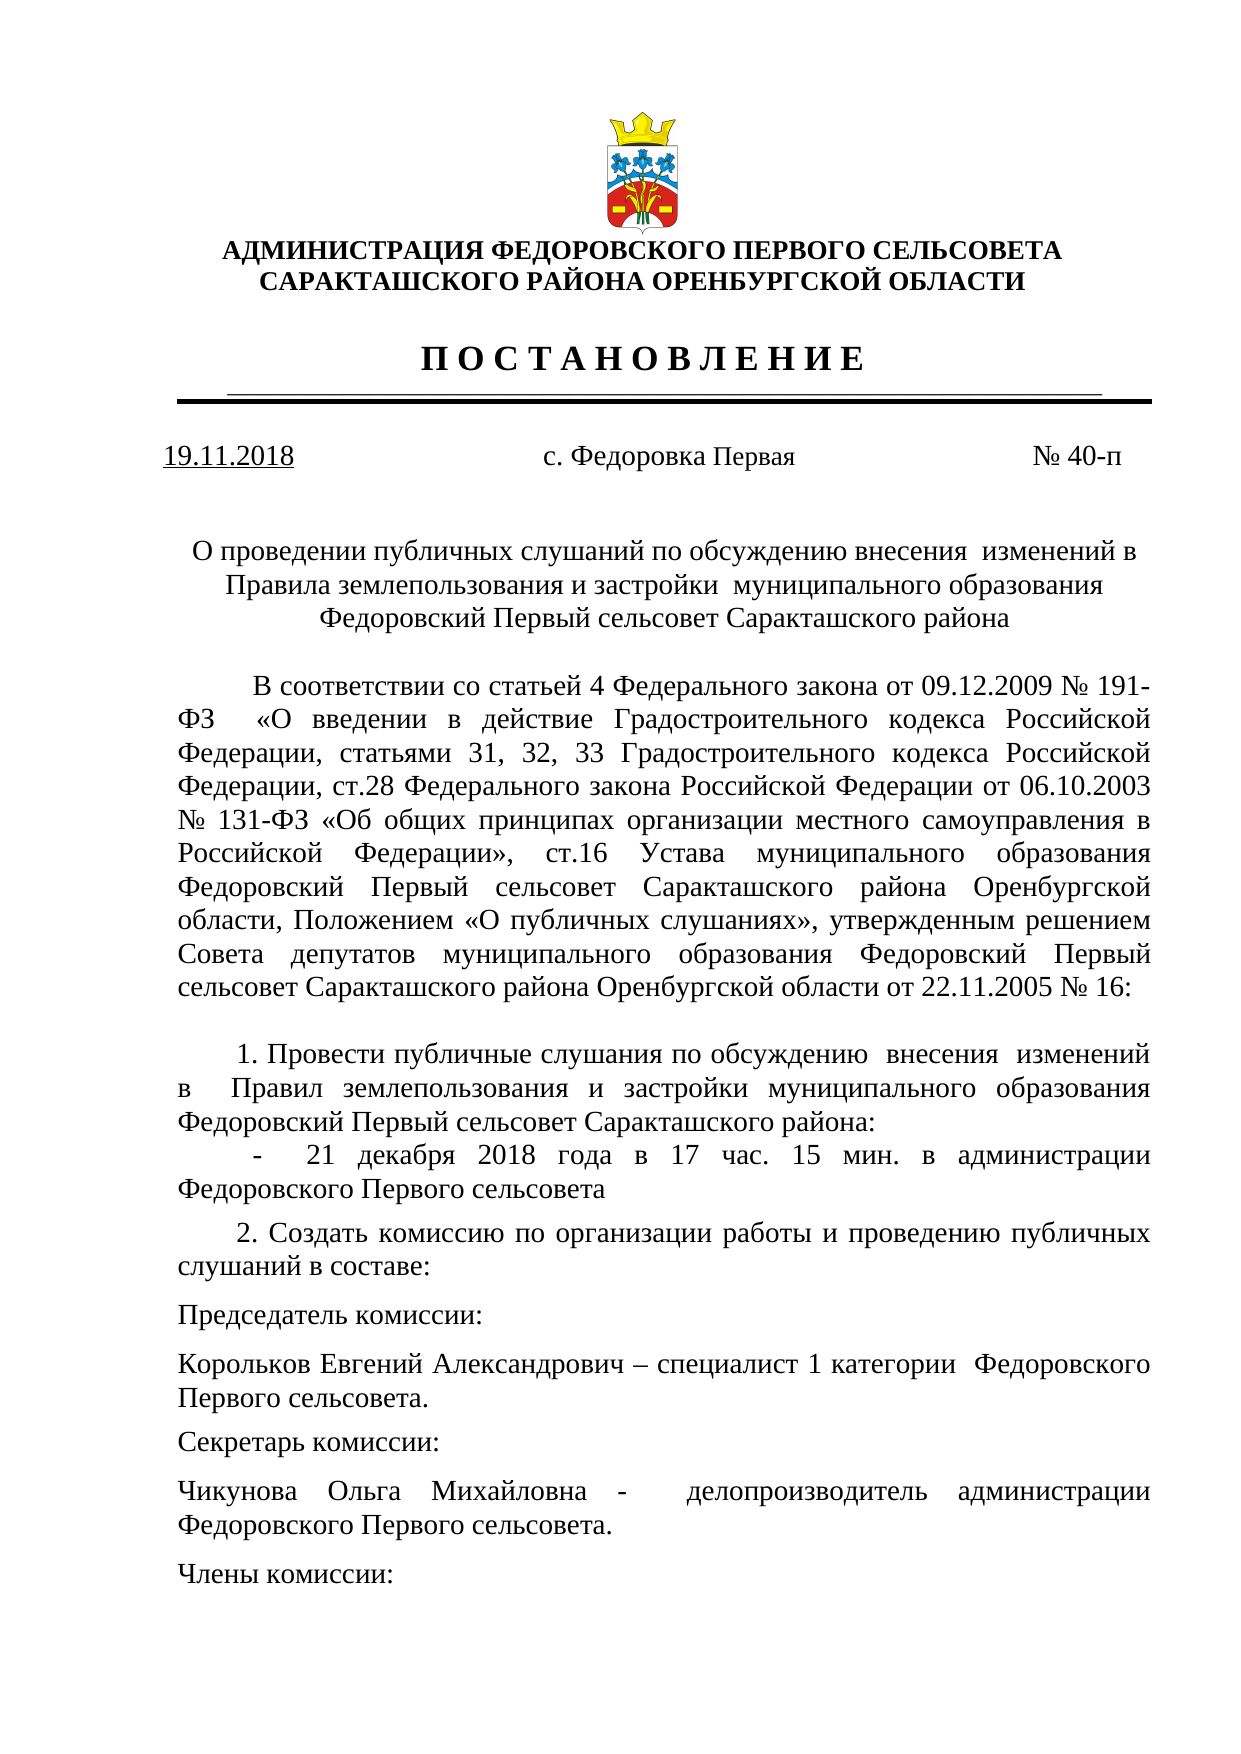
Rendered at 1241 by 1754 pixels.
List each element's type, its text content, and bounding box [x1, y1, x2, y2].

text П О С Т А Н О В Л Е Н И Е [59, 337, 1226, 378]
picture [607, 112, 678, 182]
text 1. Провести публичные слушания по обсуждению внесения изменений в Правил землепользования и застройки муниципального образования Федоровский Первый сельсовет Саракташского района: [177, 1037, 1152, 1137]
text 19.11.2018 с. Федоровка Первая № 40-п [59, 438, 1226, 471]
text 2. Создать комиссию по организации работы и проведению публичных слушаний в составе: [177, 1215, 1152, 1282]
subtitle АДМИНИСТРАЦИЯ ФЕДОРОВСКОГО ПЕРВОГО СЕЛЬСОВЕТА [59, 234, 1226, 265]
text Секретарь комиссии: [177, 1424, 1152, 1458]
text - 21 декабря 2018 года в 17 час. 15 мин. в администрации Федоровского Первого сельсовета [177, 1137, 1152, 1204]
subtitle САРАКТАШСКОГО РАЙОНА ОРЕНБУРГСКОЙ ОБЛАСТИ [59, 265, 1226, 297]
text Чикунова Ольга Михайловна - делопроизводитель администрации Федоровского Первого сельсовета. [177, 1473, 1152, 1540]
text О проведении публичных слушаний по обсуждению внесения изменений в Правила землепользования и застройки муниципального образования Федоровский Первый сельсовет Саракташского района [177, 533, 1152, 634]
text Председатель комиссии: [177, 1297, 1152, 1331]
picture [607, 177, 678, 235]
text _________________________________________________________________________________________________________ [177, 378, 1152, 399]
text Корольков Евгений Александрович – специалист 1 категории Федоровского Первого сельсовета. [177, 1347, 1152, 1414]
text Члены комиссии: [177, 1556, 1152, 1589]
text В соответствии со статьей 4 Федерального закона от 09.12.2009 № 191-ФЗ «О введении в действие Градостроительного кодекса Российской Федерации, статьями 31, 32, 33 Градостроительного кодекса Российской Федерации, ст.28 Федерального закона Российской Федерации от 06.10.2003 № 131-ФЗ «Об общих принципах организации местного самоуправления в Российской Федерации», ст.16 Устава муниципального образования Федоровский Первый сельсовет Саракташского района Оренбургской области, Положением «О публичных слушаниях», утвержденным решением Совета депутатов муниципального образования Федоровский Первый сельсовет Саракташского района Оренбургской области от 22.11.2005 № 16: [177, 668, 1152, 1003]
